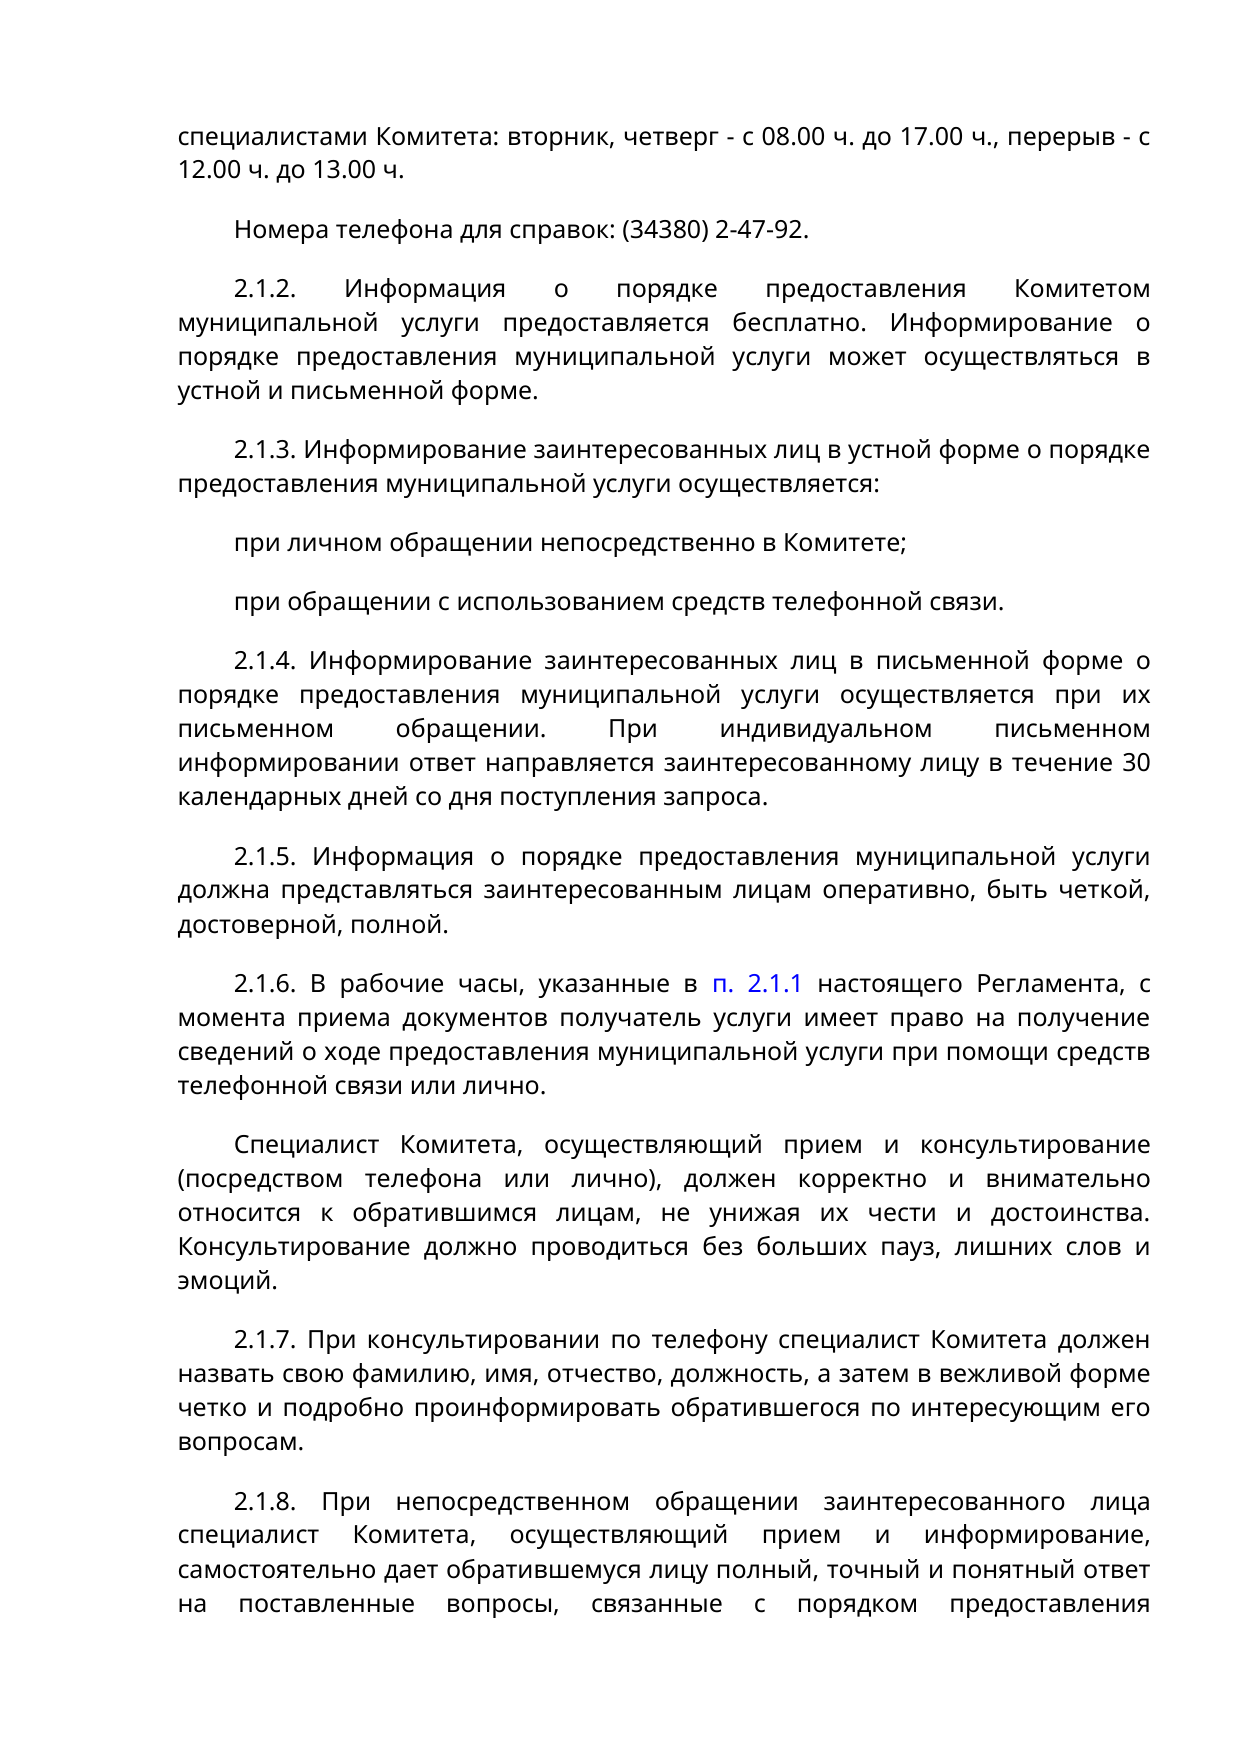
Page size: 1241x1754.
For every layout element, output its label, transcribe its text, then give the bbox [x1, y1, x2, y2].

text 2.1.2. Информация о порядке предоставления Комитетом муниципальной услуги предоставляется бесплатно. Информирование о порядке предоставления муниципальной услуги может осуществляться в устной и письменной форме. [177, 270, 1152, 407]
text 2.1.3. Информирование заинтересованных лиц в устной форме о порядке предоставления муниципальной услуги осуществляется: [177, 432, 1152, 500]
text Специалист Комитета, осуществляющий прием и консультирование (посредством телефона или лично), должен корректно и внимательно относится к обратившимся лицам, не унижая их чести и достоинства. Консультирование должно проводиться без больших пауз, лишних слов и эмоций. [177, 1127, 1152, 1297]
text 2.1.4. Информирование заинтересованных лиц в письменной форме о порядке предоставления муниципальной услуги осуществляется при их письменном обращении. При индивидуальном письменном информировании ответ направляется заинтересованному лицу в течение 30 календарных дней со дня поступления запроса. [177, 643, 1152, 813]
text 2.1.7. При консультировании по телефону специалист Комитета должен назвать свою фамилию, имя, отчество, должность, а затем в вежливой форме четко и подробно проинформировать обратившегося по интересующим его вопросам. [177, 1322, 1152, 1458]
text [177, 118, 1152, 186]
text 2.1.6. В рабочие часы, указанные в п. 2.1.1 настоящего Регламента, с момента приема документов получатель услуги имеет право на получение сведений о ходе предоставления муниципальной услуги при помощи средств телефонной связи или лично. [177, 965, 1152, 1102]
text при обращении с использованием средств телефонной связи. [177, 584, 1152, 618]
text при личном обращении непосредственно в Комитете; [177, 525, 1152, 559]
text Номера телефона для справок: (34380) 2-47-92. [177, 211, 1152, 245]
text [177, 1483, 1152, 1619]
text 2.1.5. Информация о порядке предоставления муниципальной услуги должна представляться заинтересованным лицам оперативно, быть четкой, достоверной, полной. [177, 838, 1152, 940]
